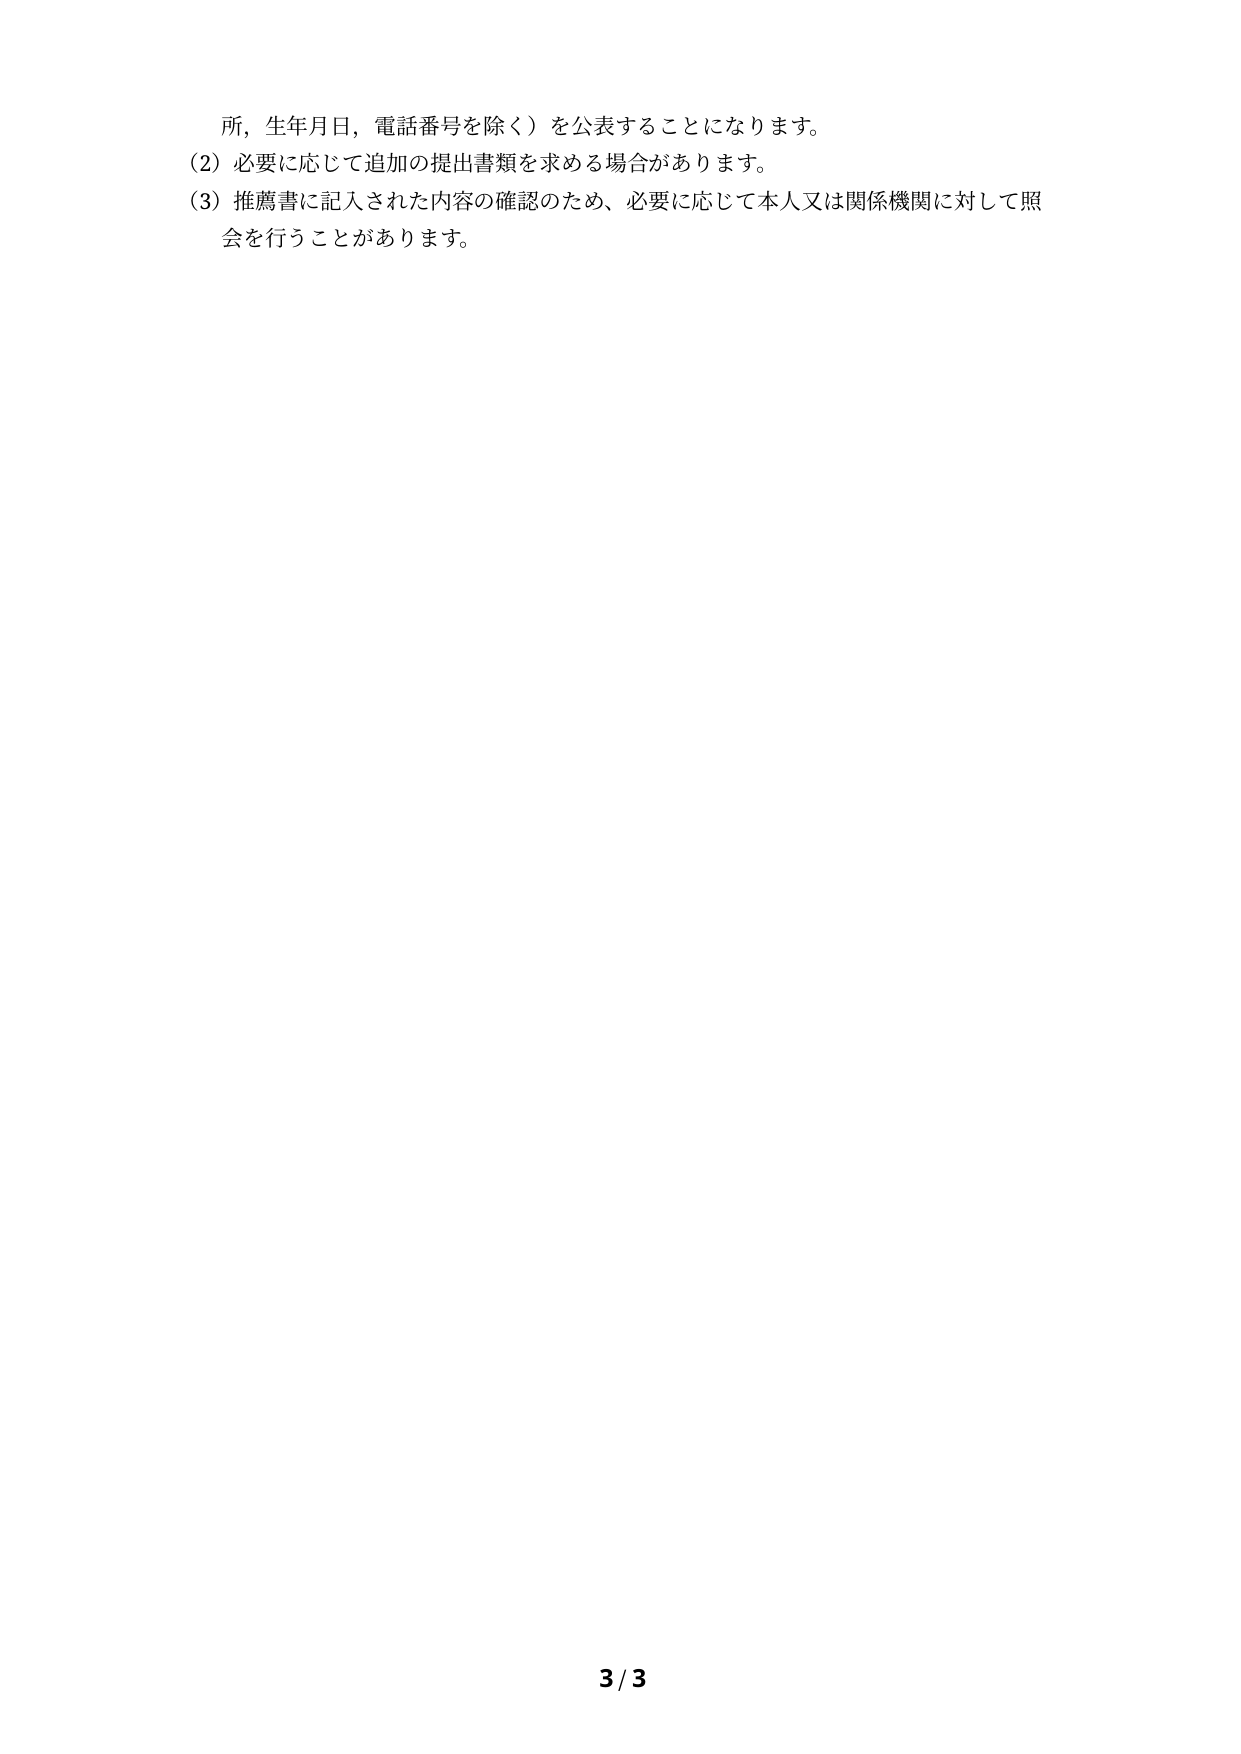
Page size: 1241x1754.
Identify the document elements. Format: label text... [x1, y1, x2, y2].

text （2）必要に応じて追加の提出書類を求める場合があります。 [177, 143, 1063, 181]
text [177, 106, 1063, 143]
text （3）推薦書に記入された内容の確認のため、必要に応じて本人又は関係機関に対して照会を行うことがあります。 [177, 181, 1063, 256]
